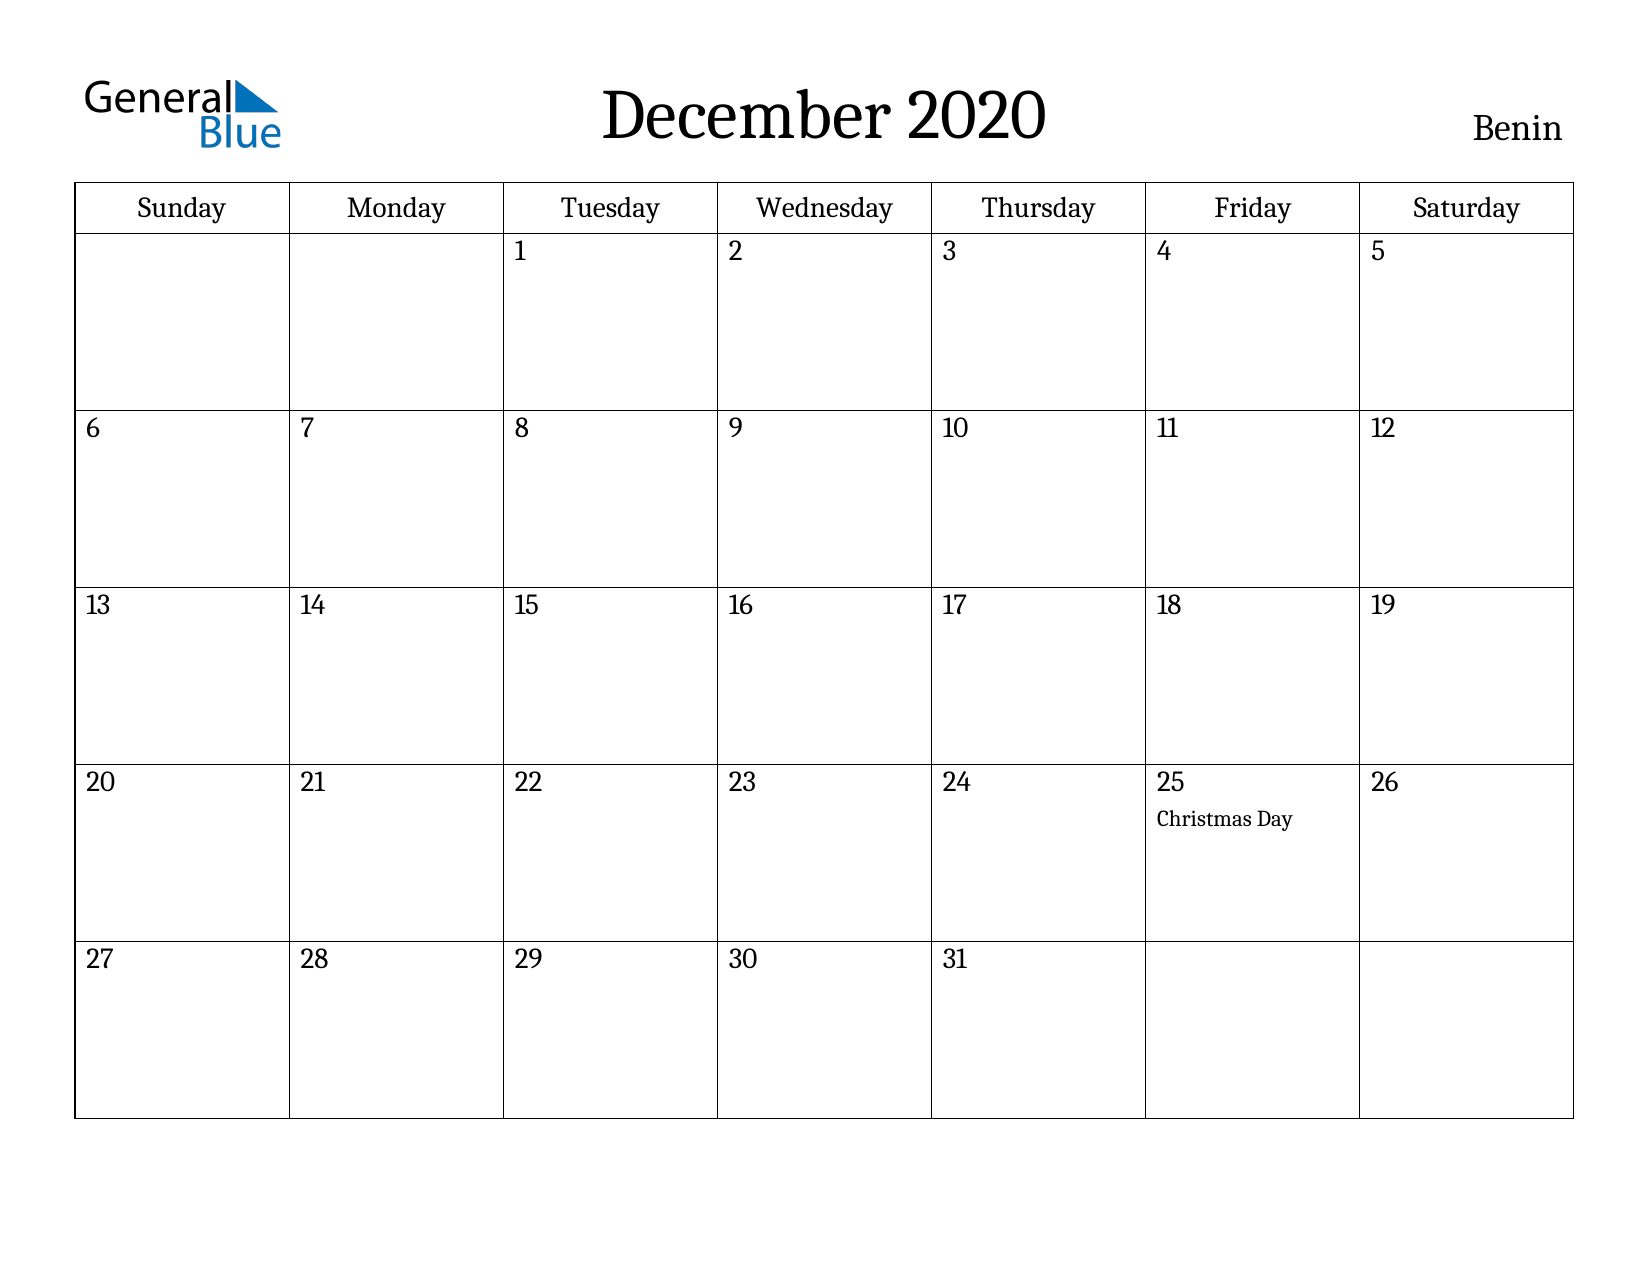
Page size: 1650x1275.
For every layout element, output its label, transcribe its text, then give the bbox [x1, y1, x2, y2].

table_cell 6 [76, 411, 289, 452]
table_cell 25 [1146, 765, 1359, 806]
table_cell [290, 629, 503, 764]
table_cell 5 [1360, 234, 1573, 275]
table_cell [718, 629, 931, 764]
table_cell [1146, 629, 1359, 764]
table_header Benin [1146, 75, 1574, 182]
table_cell Wednesday [718, 183, 931, 233]
table_cell 12 [1360, 411, 1573, 452]
table_cell [1360, 275, 1573, 410]
table_cell [932, 275, 1145, 410]
table_cell 1 [504, 234, 717, 275]
table_cell [76, 629, 289, 764]
table_cell [718, 806, 931, 941]
table_cell 17 [932, 588, 1145, 629]
table_cell [504, 983, 717, 1118]
table_cell [1146, 275, 1359, 410]
table_cell [718, 452, 931, 587]
table_cell [932, 629, 1145, 764]
table_cell 16 [718, 588, 931, 629]
table_cell [932, 806, 1145, 941]
table_cell 23 [718, 765, 931, 806]
table_cell Thursday [932, 183, 1145, 233]
table_cell [290, 234, 503, 275]
table_cell Tuesday [504, 183, 717, 233]
table_cell 7 [290, 411, 503, 452]
table_cell [1146, 942, 1359, 983]
table_cell [718, 275, 931, 410]
table_cell [290, 806, 503, 941]
table_cell 8 [504, 411, 717, 452]
table_cell 13 [76, 588, 289, 629]
table_cell [290, 452, 503, 587]
table_cell [1360, 983, 1573, 1118]
table_cell [1360, 629, 1573, 764]
table_cell [76, 275, 289, 410]
table_cell [76, 983, 289, 1118]
table_cell [1360, 806, 1573, 941]
table_cell [504, 629, 717, 764]
table_cell [1360, 942, 1573, 983]
table_cell 20 [76, 765, 289, 806]
table_cell 11 [1146, 411, 1359, 452]
table_cell [504, 452, 717, 587]
table_cell 19 [1360, 588, 1573, 629]
table_cell [1146, 452, 1359, 587]
table_cell 24 [932, 765, 1145, 806]
table_cell 21 [290, 765, 503, 806]
table_cell 18 [1146, 588, 1359, 629]
table_cell 2 [718, 234, 931, 275]
table_cell [76, 806, 289, 941]
table_cell [76, 452, 289, 587]
table_cell 3 [932, 234, 1145, 275]
table_cell [1360, 452, 1573, 587]
table_cell 15 [504, 588, 717, 629]
table_cell 28 [290, 942, 503, 983]
table_cell [932, 983, 1145, 1118]
table_cell [932, 452, 1145, 587]
table_cell 14 [290, 588, 503, 629]
table_cell [504, 806, 717, 941]
table_cell [290, 983, 503, 1118]
table_cell 29 [504, 942, 717, 983]
table_cell 10 [932, 411, 1145, 452]
table_cell 9 [718, 411, 931, 452]
table_header [75, 75, 503, 182]
table_cell Monday [290, 183, 503, 233]
table_cell 4 [1146, 234, 1359, 275]
table_cell 30 [718, 942, 931, 983]
table_cell Saturday [1360, 183, 1573, 233]
table_cell Christmas Day [1146, 806, 1359, 941]
table_cell Friday [1146, 183, 1359, 233]
table_cell 26 [1360, 765, 1573, 806]
table_cell [76, 234, 289, 275]
table_cell Sunday [76, 183, 289, 233]
picture [85, 80, 281, 148]
table_cell [290, 275, 503, 410]
table_header December 2020 [503, 75, 1146, 182]
table_cell [504, 275, 717, 410]
table_cell 31 [932, 942, 1145, 983]
table_cell 27 [76, 942, 289, 983]
table_cell 22 [504, 765, 717, 806]
table_cell [718, 983, 931, 1118]
table_cell [1146, 983, 1359, 1118]
